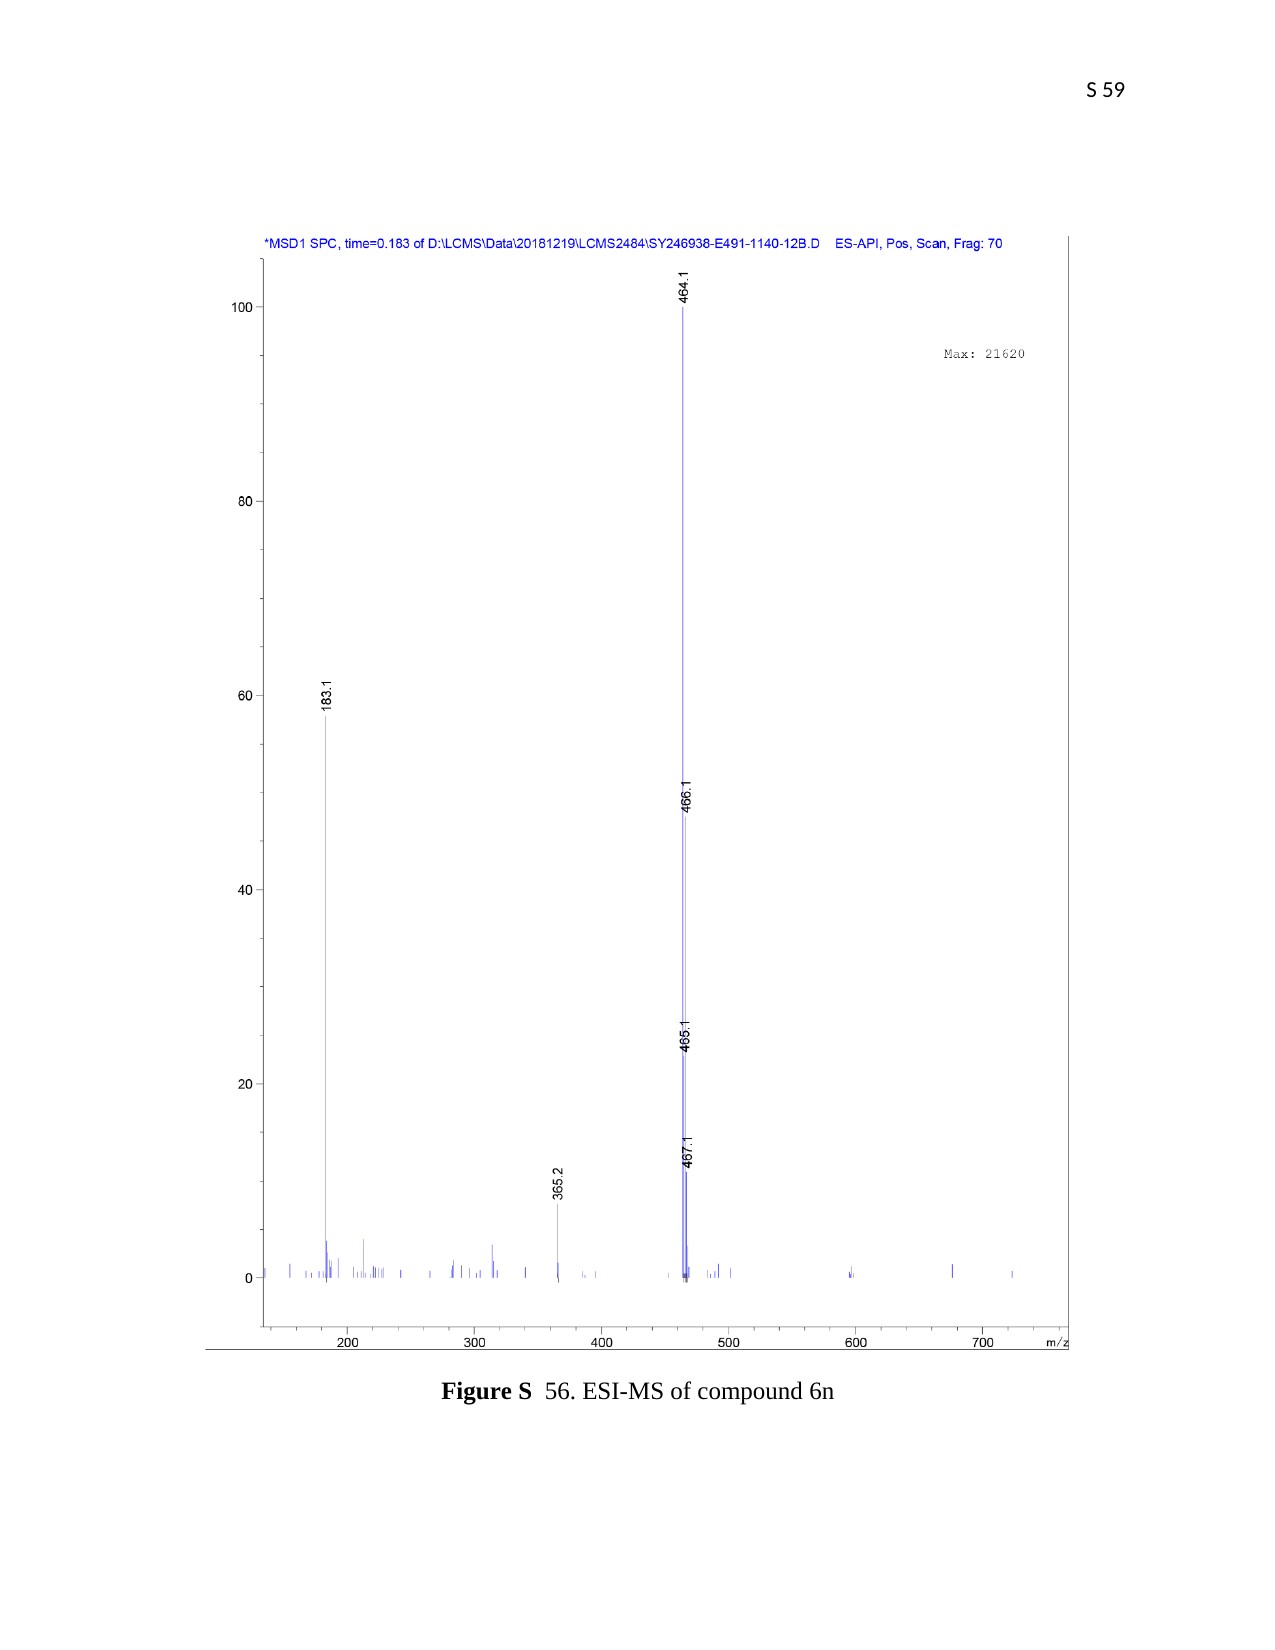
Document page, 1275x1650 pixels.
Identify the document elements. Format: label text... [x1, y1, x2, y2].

picture [205, 236, 1070, 1351]
text Figure S 56. ESI-MS of compound 6n [150, 1376, 1125, 1405]
